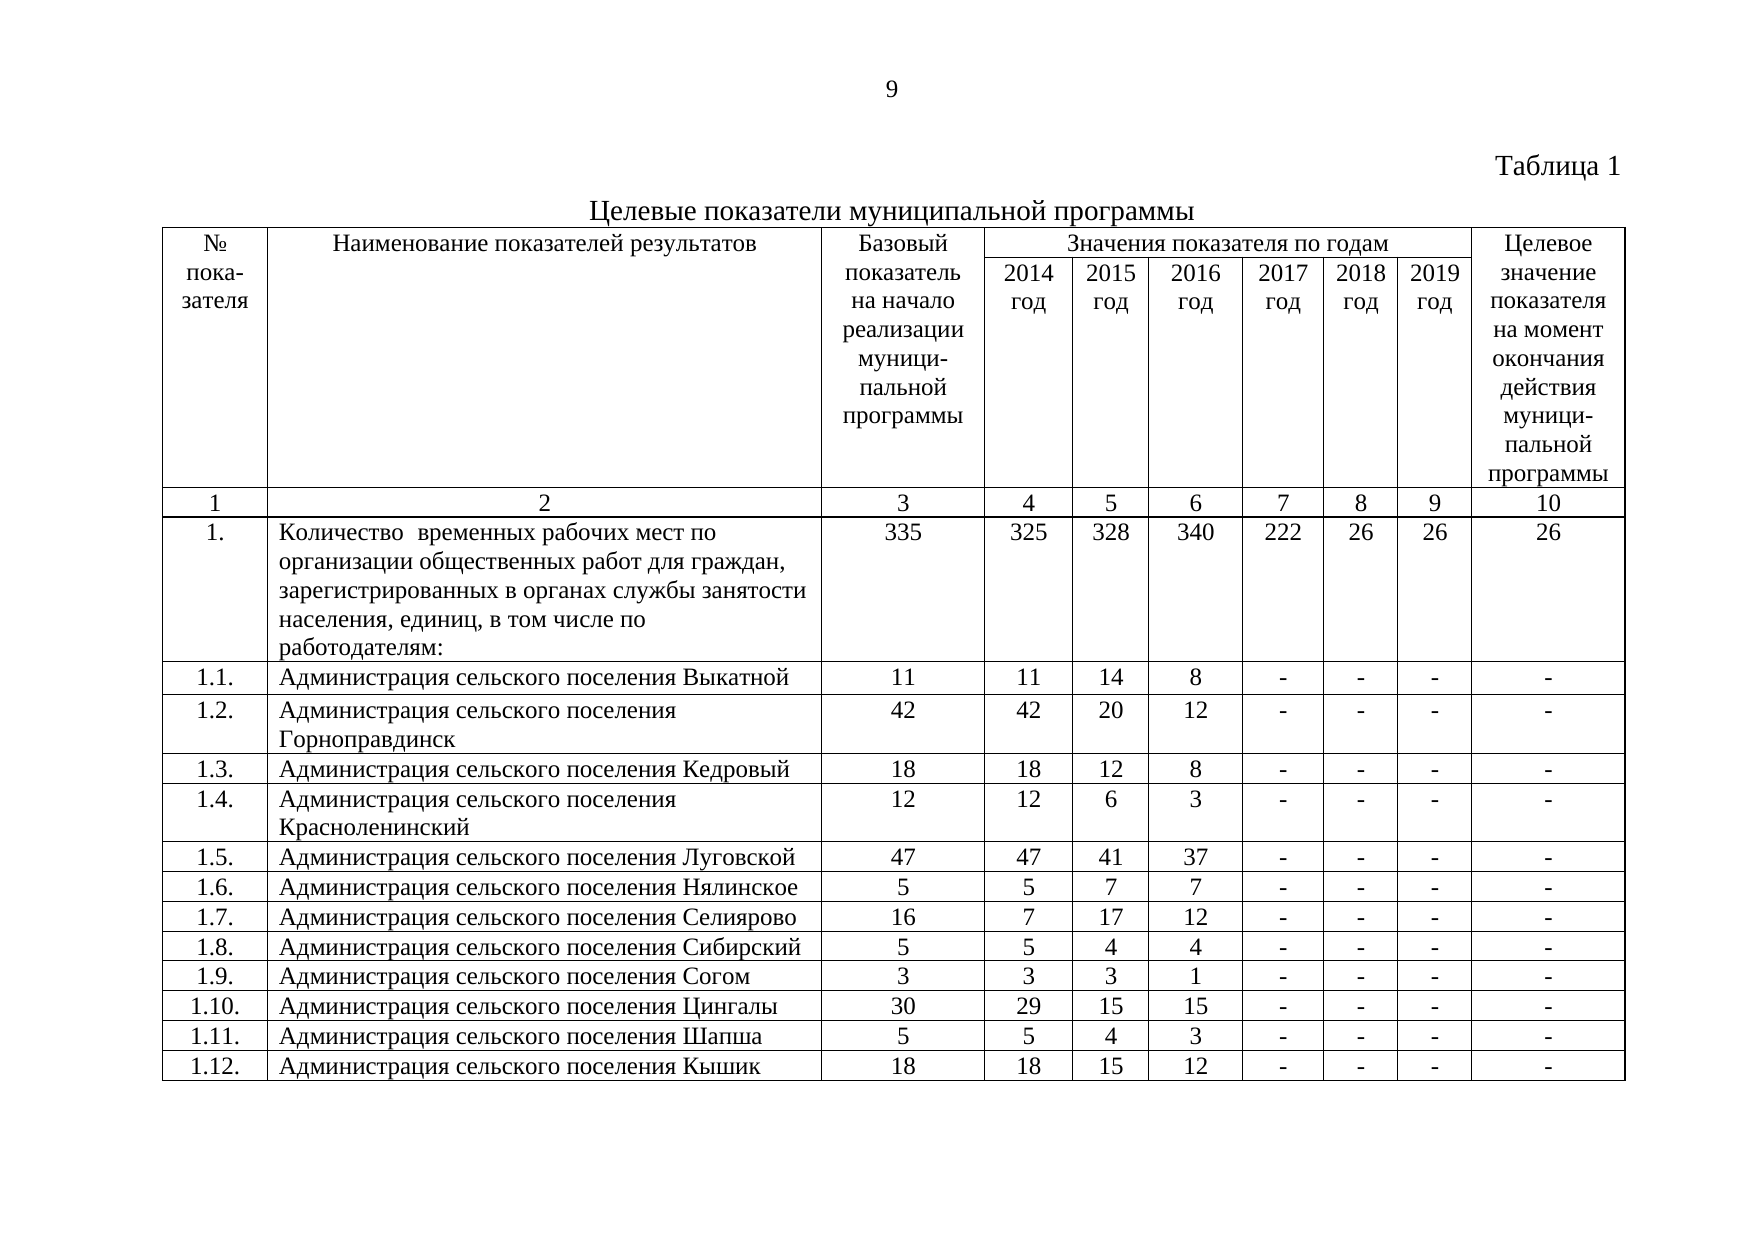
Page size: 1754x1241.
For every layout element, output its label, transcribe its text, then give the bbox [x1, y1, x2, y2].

table_cell 7 [1243, 488, 1323, 516]
table_cell - [1472, 784, 1624, 841]
table_cell 37 [1149, 842, 1242, 871]
table_cell 7 [1073, 872, 1148, 901]
table_cell 222 [1243, 518, 1323, 661]
table_cell 5 [985, 872, 1072, 901]
table_cell - [1324, 991, 1397, 1020]
table_cell 1. [163, 518, 267, 661]
table_cell 1.3. [163, 754, 267, 783]
table_cell - [1243, 1051, 1323, 1079]
table_cell - [1472, 932, 1624, 960]
table_cell - [1324, 662, 1397, 694]
table_cell - [1398, 662, 1471, 694]
table_cell 6 [1073, 784, 1148, 841]
table_cell 11 [822, 662, 984, 694]
table_cell 26 [1472, 518, 1624, 661]
table_header № пока-зателя [163, 228, 267, 487]
table_cell 29 [985, 991, 1072, 1020]
table_cell - [1472, 754, 1624, 783]
table_cell 335 [822, 518, 984, 661]
table_cell 1.6. [163, 872, 267, 901]
table_cell 5 [985, 1021, 1072, 1050]
table_cell 7 [1149, 872, 1242, 901]
table_cell 26 [1324, 518, 1397, 661]
table_cell - [1243, 872, 1323, 901]
table_cell - [1243, 961, 1323, 990]
table_cell Администрация сельского поселения Селиярово [268, 902, 821, 931]
table_cell - [1398, 872, 1471, 901]
table_cell 12 [1149, 695, 1242, 753]
table_cell 1.7. [163, 902, 267, 931]
table_cell - [1243, 902, 1323, 931]
table_cell - [1324, 1051, 1397, 1079]
table_cell Администрация сельского поселения Луговской [268, 842, 821, 871]
table_cell - [1243, 842, 1323, 871]
table_cell 1.2. [163, 695, 267, 753]
table_cell - [1398, 932, 1471, 960]
table_cell 30 [822, 991, 984, 1020]
table_cell 4 [1073, 1021, 1148, 1050]
table_cell 15 [1073, 1051, 1148, 1079]
table_cell 8 [1149, 662, 1242, 694]
table_cell - [1472, 842, 1624, 871]
text Целевые показатели муниципальной программы [162, 193, 1621, 227]
table_cell - [1398, 991, 1471, 1020]
table_cell 5 [1073, 488, 1148, 516]
table_cell Количество временных рабочих мест по организации общественных работ для граждан, зарегистрированных в органах службы занятости населения, единиц, в том числе по работодателям: [268, 518, 821, 661]
table_header Базовый показатель на начало реализации муници-пальной программы [822, 228, 984, 487]
table_cell 20 [1073, 695, 1148, 753]
table_cell - [1398, 961, 1471, 990]
table_cell - [1472, 991, 1624, 1020]
table_cell - [1324, 842, 1397, 871]
table_cell - [1398, 842, 1471, 871]
table_cell 340 [1149, 518, 1242, 661]
table_cell 2014 год [985, 258, 1072, 487]
table_cell 4 [1149, 932, 1242, 960]
table_cell 3 [822, 961, 984, 990]
table_cell 4 [985, 488, 1072, 516]
table_cell - [1398, 902, 1471, 931]
table_cell 47 [822, 842, 984, 871]
table_cell 1.11. [163, 1021, 267, 1050]
table_cell 2019 год [1398, 258, 1471, 487]
table_cell 12 [1149, 1051, 1242, 1079]
table_cell 9 [1398, 488, 1471, 516]
table_cell - [1472, 695, 1624, 753]
table_cell 1.1. [163, 662, 267, 694]
table_cell 14 [1073, 662, 1148, 694]
table_cell - [1243, 695, 1323, 753]
table_cell 18 [822, 1051, 984, 1079]
table_cell 12 [985, 784, 1072, 841]
table_cell Администрация сельского поселения Цингалы [268, 991, 821, 1020]
table_cell 15 [1149, 991, 1242, 1020]
table_cell 18 [985, 754, 1072, 783]
table_cell 12 [1073, 754, 1148, 783]
table_cell 3 [985, 961, 1072, 990]
table_cell 8 [1149, 754, 1242, 783]
table_cell Администрация сельского поселения Сибирский [268, 932, 821, 960]
text Таблица 1 [162, 148, 1621, 181]
table_cell 7 [985, 902, 1072, 931]
table_cell - [1324, 961, 1397, 990]
table_cell 1.8. [163, 932, 267, 960]
table_cell 11 [985, 662, 1072, 694]
table_cell 3 [1149, 784, 1242, 841]
table_cell 42 [985, 695, 1072, 753]
table_cell - [1472, 1021, 1624, 1050]
table_cell - [1398, 754, 1471, 783]
table_cell - [1324, 754, 1397, 783]
table_cell - [1324, 932, 1397, 960]
table_header Наименование показателей результатов [268, 228, 821, 487]
table_cell 2018 год [1324, 258, 1397, 487]
table_cell 12 [1149, 902, 1242, 931]
table_cell 6 [1149, 488, 1242, 516]
table_cell 5 [822, 872, 984, 901]
table_cell - [1324, 784, 1397, 841]
table_cell 1.4. [163, 784, 267, 841]
table_cell 3 [1073, 961, 1148, 990]
table_cell 328 [1073, 518, 1148, 661]
table_cell 5 [822, 1021, 984, 1050]
table_cell - [1324, 695, 1397, 753]
table_cell - [1243, 932, 1323, 960]
table_cell 42 [822, 695, 984, 753]
table_cell 10 [1472, 488, 1624, 516]
table_cell 1.5. [163, 842, 267, 871]
table_header Значения показателя по годам [985, 228, 1471, 257]
table_cell 325 [985, 518, 1072, 661]
table_cell - [1398, 695, 1471, 753]
table_cell - [1324, 872, 1397, 901]
table_cell 1 [163, 488, 267, 516]
table_cell 17 [1073, 902, 1148, 931]
table_cell - [1398, 1051, 1471, 1079]
table_cell - [1243, 784, 1323, 841]
table_cell Администрация сельского поселения Нялинское [268, 872, 821, 901]
table_cell 15 [1073, 991, 1148, 1020]
table_cell - [1243, 662, 1323, 694]
table_cell - [1243, 754, 1323, 783]
table_cell - [1398, 784, 1471, 841]
table_cell 3 [822, 488, 984, 516]
table_cell Администрация сельского поселения Горноправдинск [268, 695, 821, 753]
table_cell 18 [985, 1051, 1072, 1079]
table_cell 5 [822, 932, 984, 960]
table_cell 2 [268, 488, 821, 516]
table_cell 1.12. [163, 1051, 267, 1079]
table_cell 5 [985, 932, 1072, 960]
table_cell 2017 год [1243, 258, 1323, 487]
table_cell Администрация сельского поселения Выкатной [268, 662, 821, 694]
table_cell 26 [1398, 518, 1471, 661]
table_cell - [1472, 662, 1624, 694]
table_cell - [1398, 1021, 1471, 1050]
table_cell 4 [1073, 932, 1148, 960]
table_cell - [1324, 902, 1397, 931]
table_cell - [1472, 902, 1624, 931]
table_cell - [1472, 872, 1624, 901]
table_cell 12 [822, 784, 984, 841]
table_cell 3 [1149, 1021, 1242, 1050]
table_cell Администрация сельского поселения Шапша [268, 1021, 821, 1050]
table_cell - [1472, 1051, 1624, 1079]
table_cell 16 [822, 902, 984, 931]
table_header Целевое значение показателя на момент окончания действия муници-пальной программы [1472, 228, 1624, 487]
table_cell 8 [1324, 488, 1397, 516]
table_cell Администрация сельского поселения Красноленинский [268, 784, 821, 841]
table_cell 41 [1073, 842, 1148, 871]
table_cell 18 [822, 754, 984, 783]
table_cell - [1472, 961, 1624, 990]
table_cell 47 [985, 842, 1072, 871]
table_cell 2015 год [1073, 258, 1148, 487]
table_cell Администрация сельского поселения Кедровый [268, 754, 821, 783]
table_cell 1.9. [163, 961, 267, 990]
table_cell 1 [1149, 961, 1242, 990]
table_cell - [1243, 991, 1323, 1020]
table_cell - [1324, 1021, 1397, 1050]
table_cell Администрация сельского поселения Согом [268, 961, 821, 990]
table_cell - [1243, 1021, 1323, 1050]
table_cell 1.10. [163, 991, 267, 1020]
table_cell Администрация сельского поселения Кышик [268, 1051, 821, 1079]
table_cell 2016 год [1149, 258, 1242, 487]
